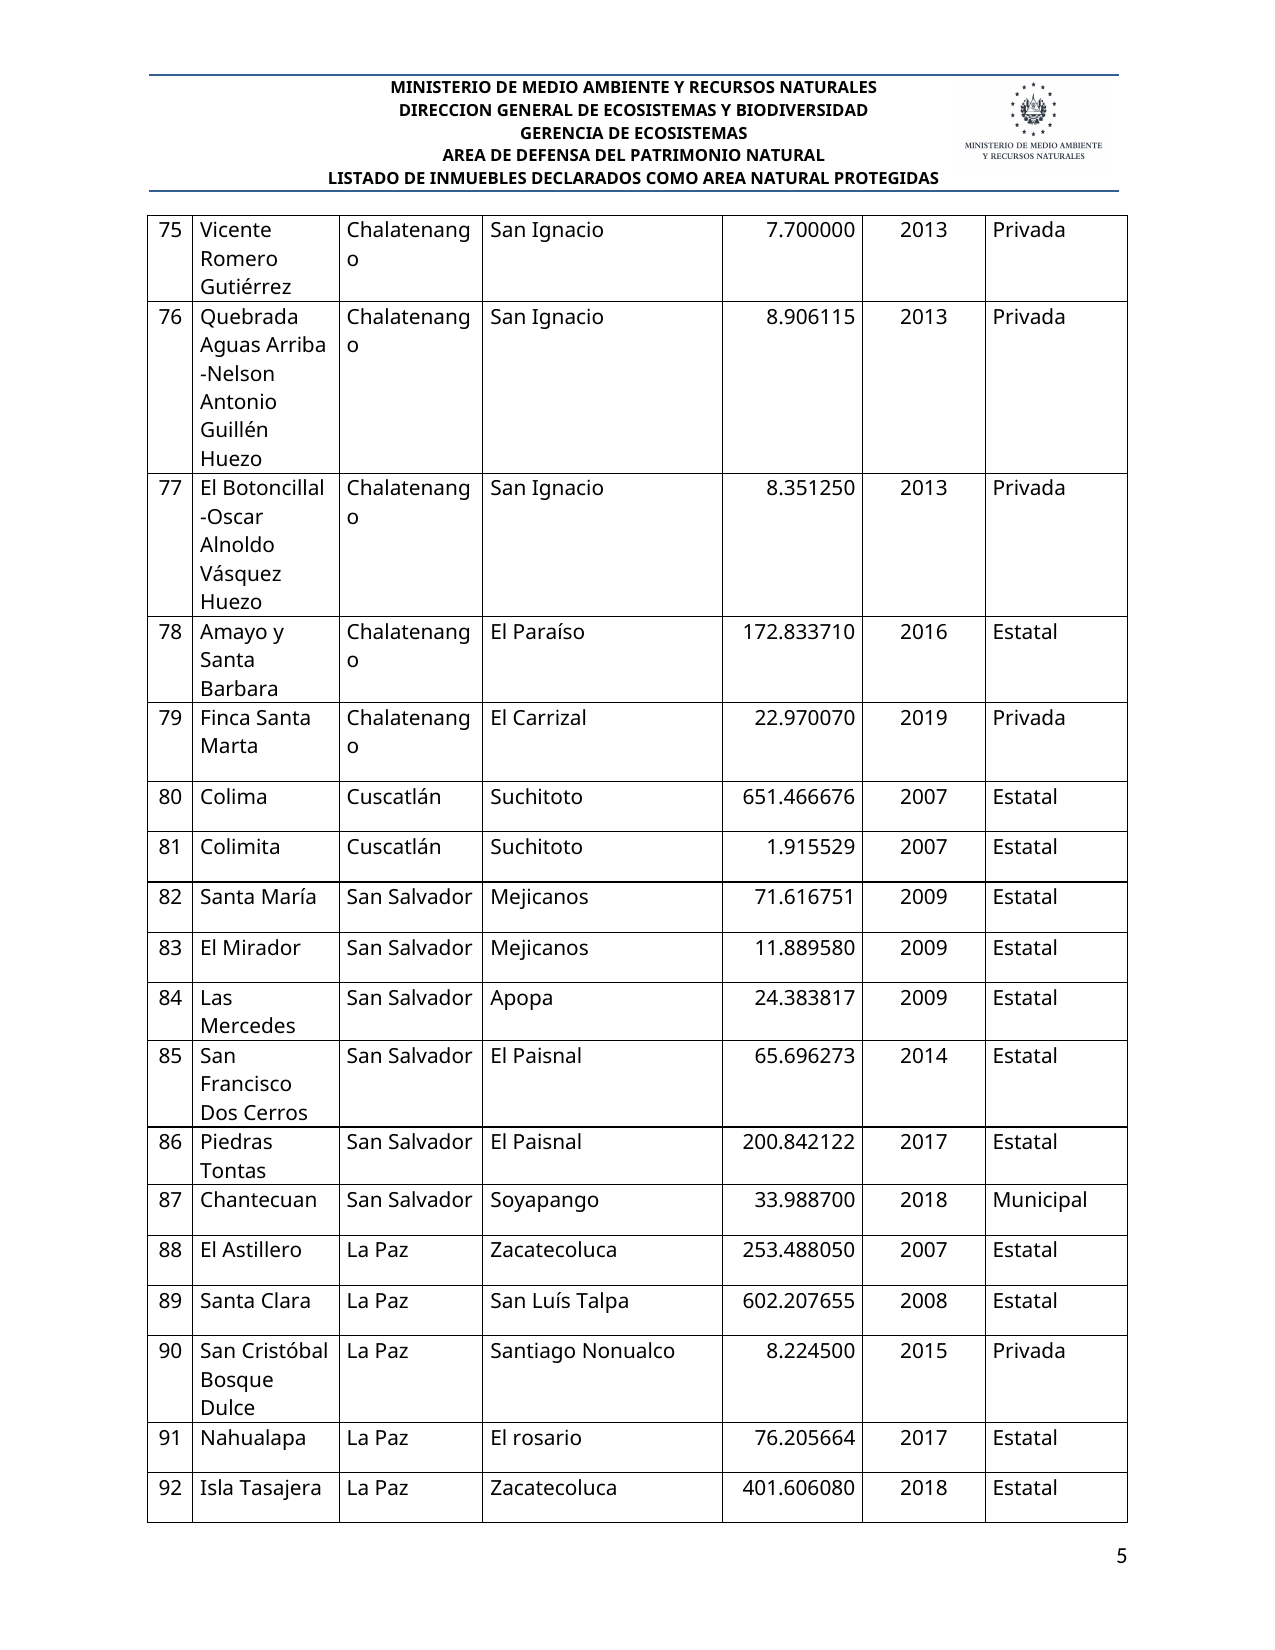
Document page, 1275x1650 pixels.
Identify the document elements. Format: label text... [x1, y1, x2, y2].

table_cell San Ignacio [483, 216, 722, 301]
table_cell 8.224500 [723, 1336, 862, 1422]
table_cell Privada [986, 216, 1127, 301]
table_cell Privada [986, 302, 1127, 472]
table_cell Estatal [986, 983, 1127, 1040]
table_cell 2007 [863, 782, 985, 831]
table_cell Chalatenango [340, 216, 482, 301]
table_cell Cuscatlán [340, 832, 482, 881]
table_cell 79 [148, 703, 192, 781]
table_cell Estatal [986, 1286, 1127, 1335]
table_cell El Astillero [193, 1236, 339, 1285]
table_cell Privada [986, 703, 1127, 781]
table_cell 82 [148, 883, 192, 932]
table_cell 89 [148, 1286, 192, 1335]
table_cell San Salvador [340, 1185, 482, 1234]
table_cell 2014 [863, 1041, 985, 1126]
table_cell Estatal [986, 933, 1127, 982]
table_cell Colima [193, 782, 339, 831]
table_cell La Paz [340, 1423, 482, 1472]
table_cell San Salvador [340, 933, 482, 982]
table_cell 86 [148, 1128, 192, 1184]
table_cell Chalatenango [340, 617, 482, 702]
table_cell Mejicanos [483, 933, 722, 982]
table_cell Estatal [986, 883, 1127, 932]
table_cell San Salvador [340, 983, 482, 1040]
table_cell El Paisnal [483, 1041, 722, 1126]
table_cell Piedras Tontas [193, 1128, 339, 1184]
table_cell Vicente Romero Gutiérrez [193, 216, 339, 301]
table_cell Zacatecoluca [483, 1473, 722, 1522]
table_cell Estatal [986, 1423, 1127, 1472]
table_cell 87 [148, 1185, 192, 1234]
table_cell 88 [148, 1236, 192, 1285]
table_cell 2018 [863, 1185, 985, 1234]
table_cell San Salvador [340, 1128, 482, 1184]
table_cell 90 [148, 1336, 192, 1422]
table_cell 8.351250 [723, 474, 862, 616]
table_cell Zacatecoluca [483, 1236, 722, 1285]
table_cell 2016 [863, 617, 985, 702]
table_cell Chalatenango [340, 474, 482, 616]
table_cell 24.383817 [723, 983, 862, 1040]
table_cell Estatal [986, 1236, 1127, 1285]
table_cell Quebrada Aguas Arriba -Nelson Antonio Guillén Huezo [193, 302, 339, 472]
table_cell Estatal [986, 832, 1127, 881]
table_cell Santa María [193, 883, 339, 932]
table_cell Estatal [986, 1041, 1127, 1126]
table_cell El Paisnal [483, 1128, 722, 1184]
table_cell 2007 [863, 832, 985, 881]
table_cell La Paz [340, 1236, 482, 1285]
table_cell Municipal [986, 1185, 1127, 1234]
table_cell 602.207655 [723, 1286, 862, 1335]
table_cell 1.915529 [723, 832, 862, 881]
table_cell 401.606080 [723, 1473, 862, 1522]
table_cell San Luís Talpa [483, 1286, 722, 1335]
table_cell Estatal [986, 782, 1127, 831]
table_cell 2017 [863, 1423, 985, 1472]
table_cell 2019 [863, 703, 985, 781]
table_cell 172.833710 [723, 617, 862, 702]
table_cell 2009 [863, 983, 985, 1040]
table_cell Suchitoto [483, 832, 722, 881]
table_cell Privada [986, 1336, 1127, 1422]
table_cell 2013 [863, 474, 985, 616]
table_cell La Paz [340, 1473, 482, 1522]
table_cell La Paz [340, 1336, 482, 1422]
table_cell 2008 [863, 1286, 985, 1335]
table_cell 7.700000 [723, 216, 862, 301]
table_cell 2009 [863, 933, 985, 982]
table_cell 2013 [863, 302, 985, 472]
table_cell Apopa [483, 983, 722, 1040]
table_cell Cuscatlán [340, 782, 482, 831]
table_cell 76 [148, 302, 192, 472]
table_cell 2007 [863, 1236, 985, 1285]
table_cell Chalatenango [340, 703, 482, 781]
table_cell San Ignacio [483, 474, 722, 616]
table_cell Suchitoto [483, 782, 722, 831]
table_cell 2009 [863, 883, 985, 932]
table_cell Santa Clara [193, 1286, 339, 1335]
table_cell El Carrizal [483, 703, 722, 781]
table_cell Soyapango [483, 1185, 722, 1234]
table_cell Chalatenango [340, 302, 482, 472]
table_cell San Ignacio [483, 302, 722, 472]
table_cell 2018 [863, 1473, 985, 1522]
table_cell San Salvador [340, 883, 482, 932]
table_cell Amayo y Santa Barbara [193, 617, 339, 702]
table_cell 2017 [863, 1128, 985, 1184]
table_cell Estatal [986, 1128, 1127, 1184]
table_cell Mejicanos [483, 883, 722, 932]
table_cell 11.889580 [723, 933, 862, 982]
table_cell 8.906115 [723, 302, 862, 472]
table_cell 77 [148, 474, 192, 616]
table_cell 22.970070 [723, 703, 862, 781]
table_cell San Salvador [340, 1041, 482, 1126]
table_cell Nahualapa [193, 1423, 339, 1472]
table_cell El Mirador [193, 933, 339, 982]
table_cell Chantecuan [193, 1185, 339, 1234]
table_cell El Botoncillal -Oscar Alnoldo Vásquez Huezo [193, 474, 339, 616]
table_cell Estatal [986, 1473, 1127, 1522]
table_cell Finca Santa Marta [193, 703, 339, 781]
table_cell 83 [148, 933, 192, 982]
table_cell 78 [148, 617, 192, 702]
table_cell 75 [148, 216, 192, 301]
table_cell 81 [148, 832, 192, 881]
picture [955, 77, 1112, 172]
table_cell 92 [148, 1473, 192, 1522]
table_cell Estatal [986, 617, 1127, 702]
table_cell San Francisco Dos Cerros [193, 1041, 339, 1126]
table_cell 651.466676 [723, 782, 862, 831]
table_cell 200.842122 [723, 1128, 862, 1184]
table_cell Santiago Nonualco [483, 1336, 722, 1422]
table_cell Colimita [193, 832, 339, 881]
table_cell Privada [986, 474, 1127, 616]
table_cell 253.488050 [723, 1236, 862, 1285]
table_cell Isla Tasajera [193, 1473, 339, 1522]
table_cell 2013 [863, 216, 985, 301]
table_cell La Paz [340, 1286, 482, 1335]
table_cell 65.696273 [723, 1041, 862, 1126]
table_cell 33.988700 [723, 1185, 862, 1234]
table_cell El rosario [483, 1423, 722, 1472]
table_cell Las Mercedes [193, 983, 339, 1040]
table_cell El Paraíso [483, 617, 722, 702]
table_cell 76.205664 [723, 1423, 862, 1472]
table_cell 85 [148, 1041, 192, 1126]
table_cell 2015 [863, 1336, 985, 1422]
table_cell 84 [148, 983, 192, 1040]
table_cell 91 [148, 1423, 192, 1472]
table_cell 71.616751 [723, 883, 862, 932]
table_cell 80 [148, 782, 192, 831]
table_cell San Cristóbal Bosque Dulce [193, 1336, 339, 1422]
